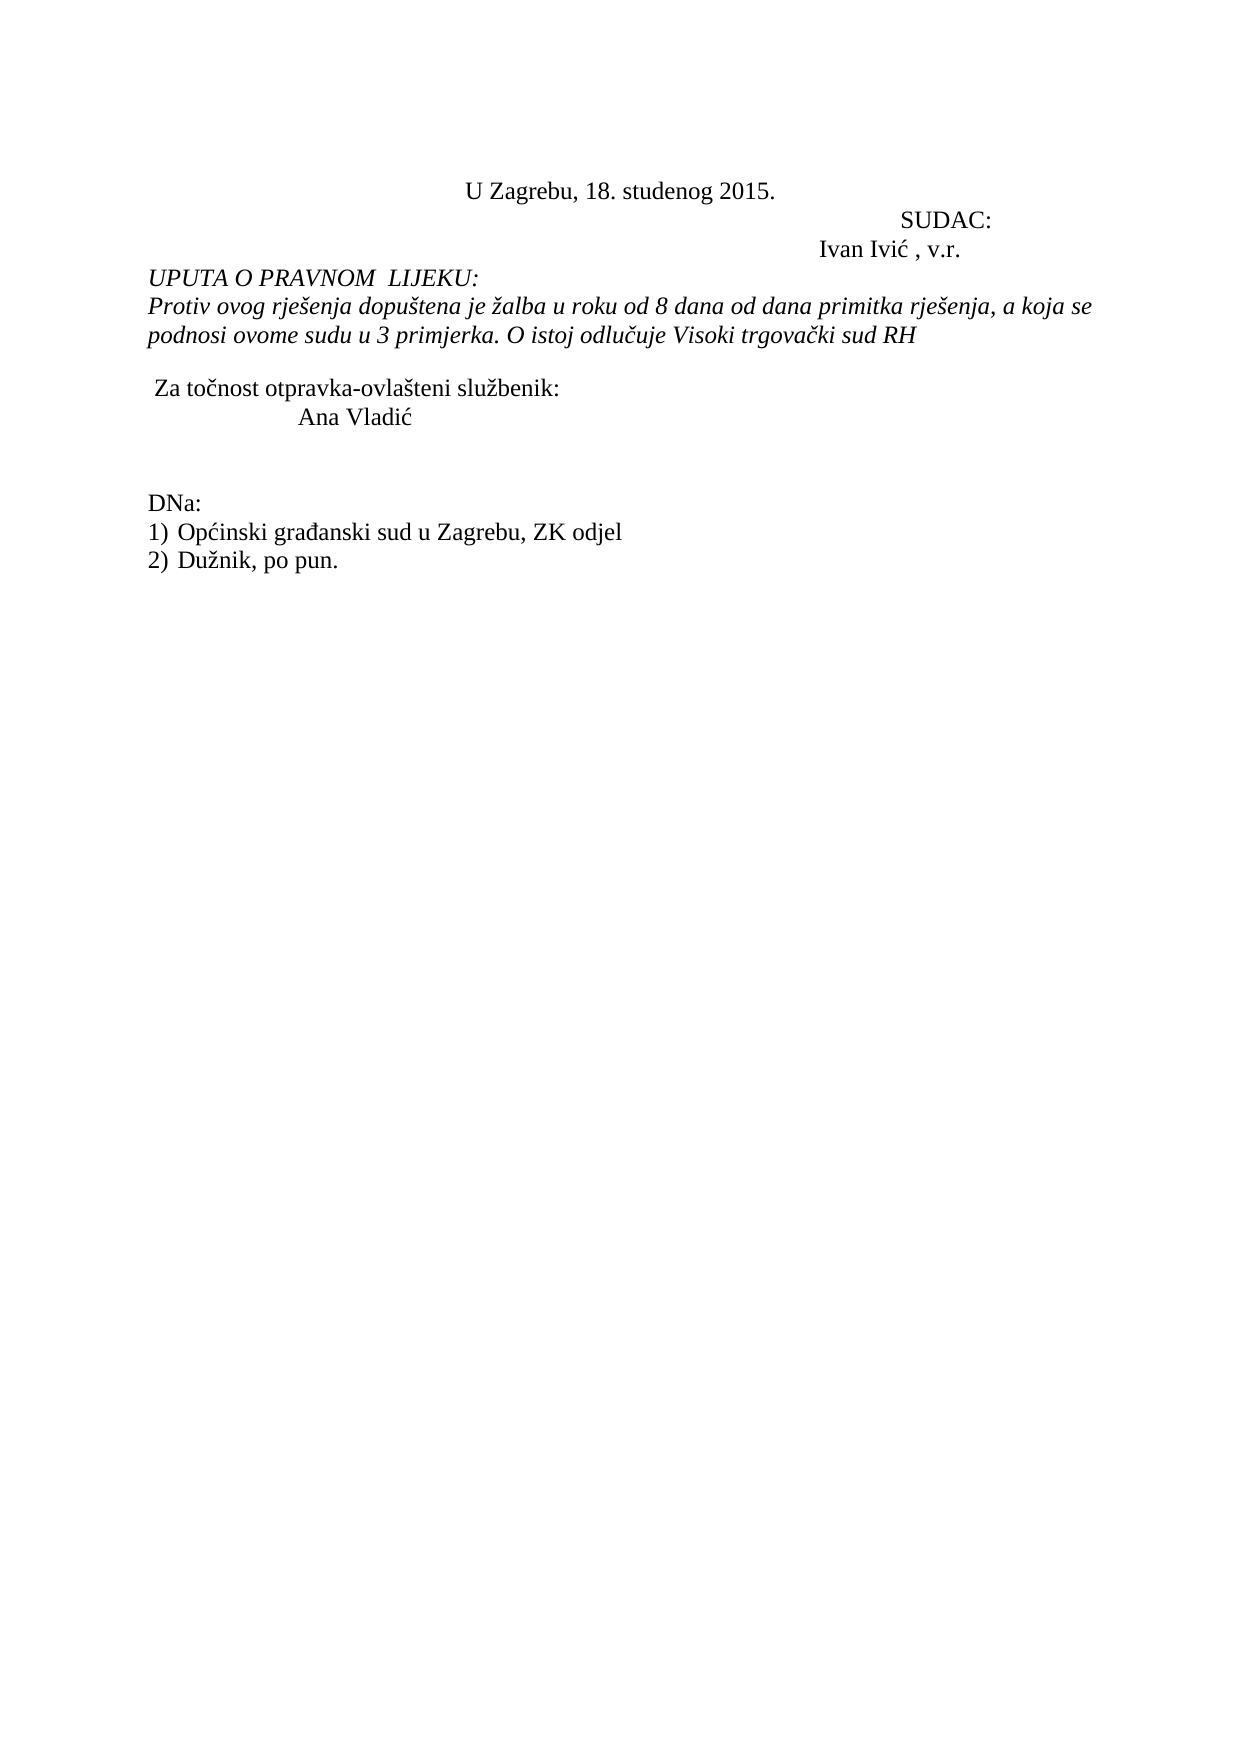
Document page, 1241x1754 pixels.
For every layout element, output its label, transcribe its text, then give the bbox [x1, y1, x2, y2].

text DNa: [148, 488, 1093, 517]
text Za točnost otpravka-ovlašteni službenik: [148, 373, 1093, 402]
text Ivan Ivić , v.r. [148, 234, 1093, 263]
text Ana Vladić [148, 402, 1093, 430]
text UPUTA O PRAVNOM LIJEKU: [148, 263, 1093, 291]
list Dužnik, po pun. [148, 545, 1093, 574]
text Protiv ovog rješenja dopuštena je žalba u roku od 8 dana od dana primitka rješenja, a koja se podnosi ovome sudu u 3 primjerka. O istoj odlučuje Visoki trgovački sud RH [148, 291, 1093, 349]
text SUDAC: [148, 205, 1093, 234]
text U Zagrebu, 18. studenog 2015. [148, 176, 1093, 205]
list Općinski građanski sud u Zagrebu, ZK odjel [148, 517, 1093, 545]
